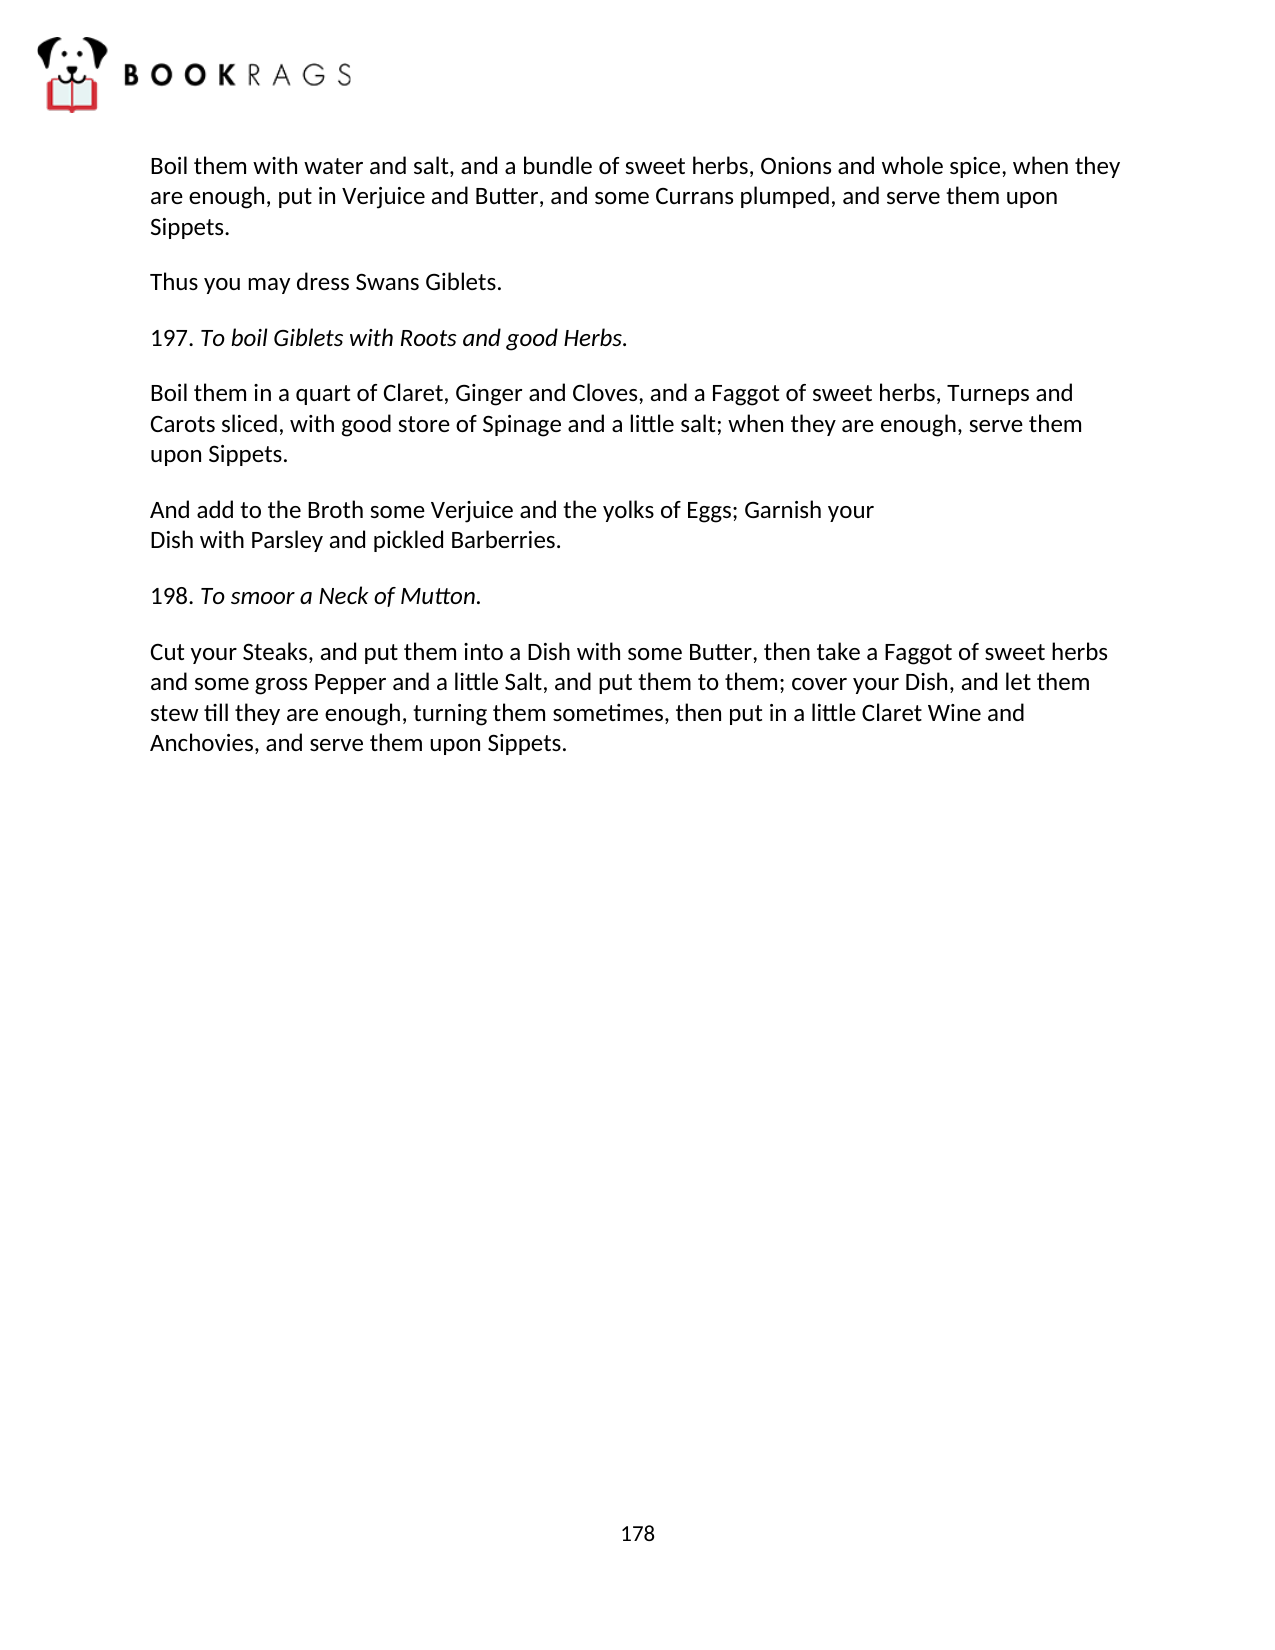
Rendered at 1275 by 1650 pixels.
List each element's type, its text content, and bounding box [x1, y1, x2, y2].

text Thus you may dress Swans Giblets. [150, 267, 1125, 297]
text Boil them with water and salt, and a bundle of sweet herbs, Onions and whole spice, when they are enough, put in Verjuice and Butter, and some Currans plumped, and serve them upon Sippets. [150, 150, 1125, 242]
text Boil them in a quart of Claret, Ginger and Cloves, and a Faggot of sweet herbs, Turneps and Carots sliced, with good store of Spinage and a little salt; when they are enough, serve them upon Sippets. [150, 378, 1125, 469]
text Cut your Steaks, and put them into a Dish with some Butter, then take a Faggot of sweet herbs and some gross Pepper and a little Salt, and put them to them; cover your Dish, and let them stew till they are enough, turning them sometimes, then put in a little Claret Wine and Anchovies, and serve them upon Sippets. [150, 636, 1125, 758]
text 197. To boil Giblets with Roots and good Herbs. [150, 322, 1125, 353]
picture [37, 37, 351, 113]
text 198. To smoor a Neck of Mutton. [150, 580, 1125, 611]
text And add to the Broth some Verjuice and the yolks of Eggs; Garnish your Dish with Parsley and pickled Barberries. [150, 494, 1125, 555]
